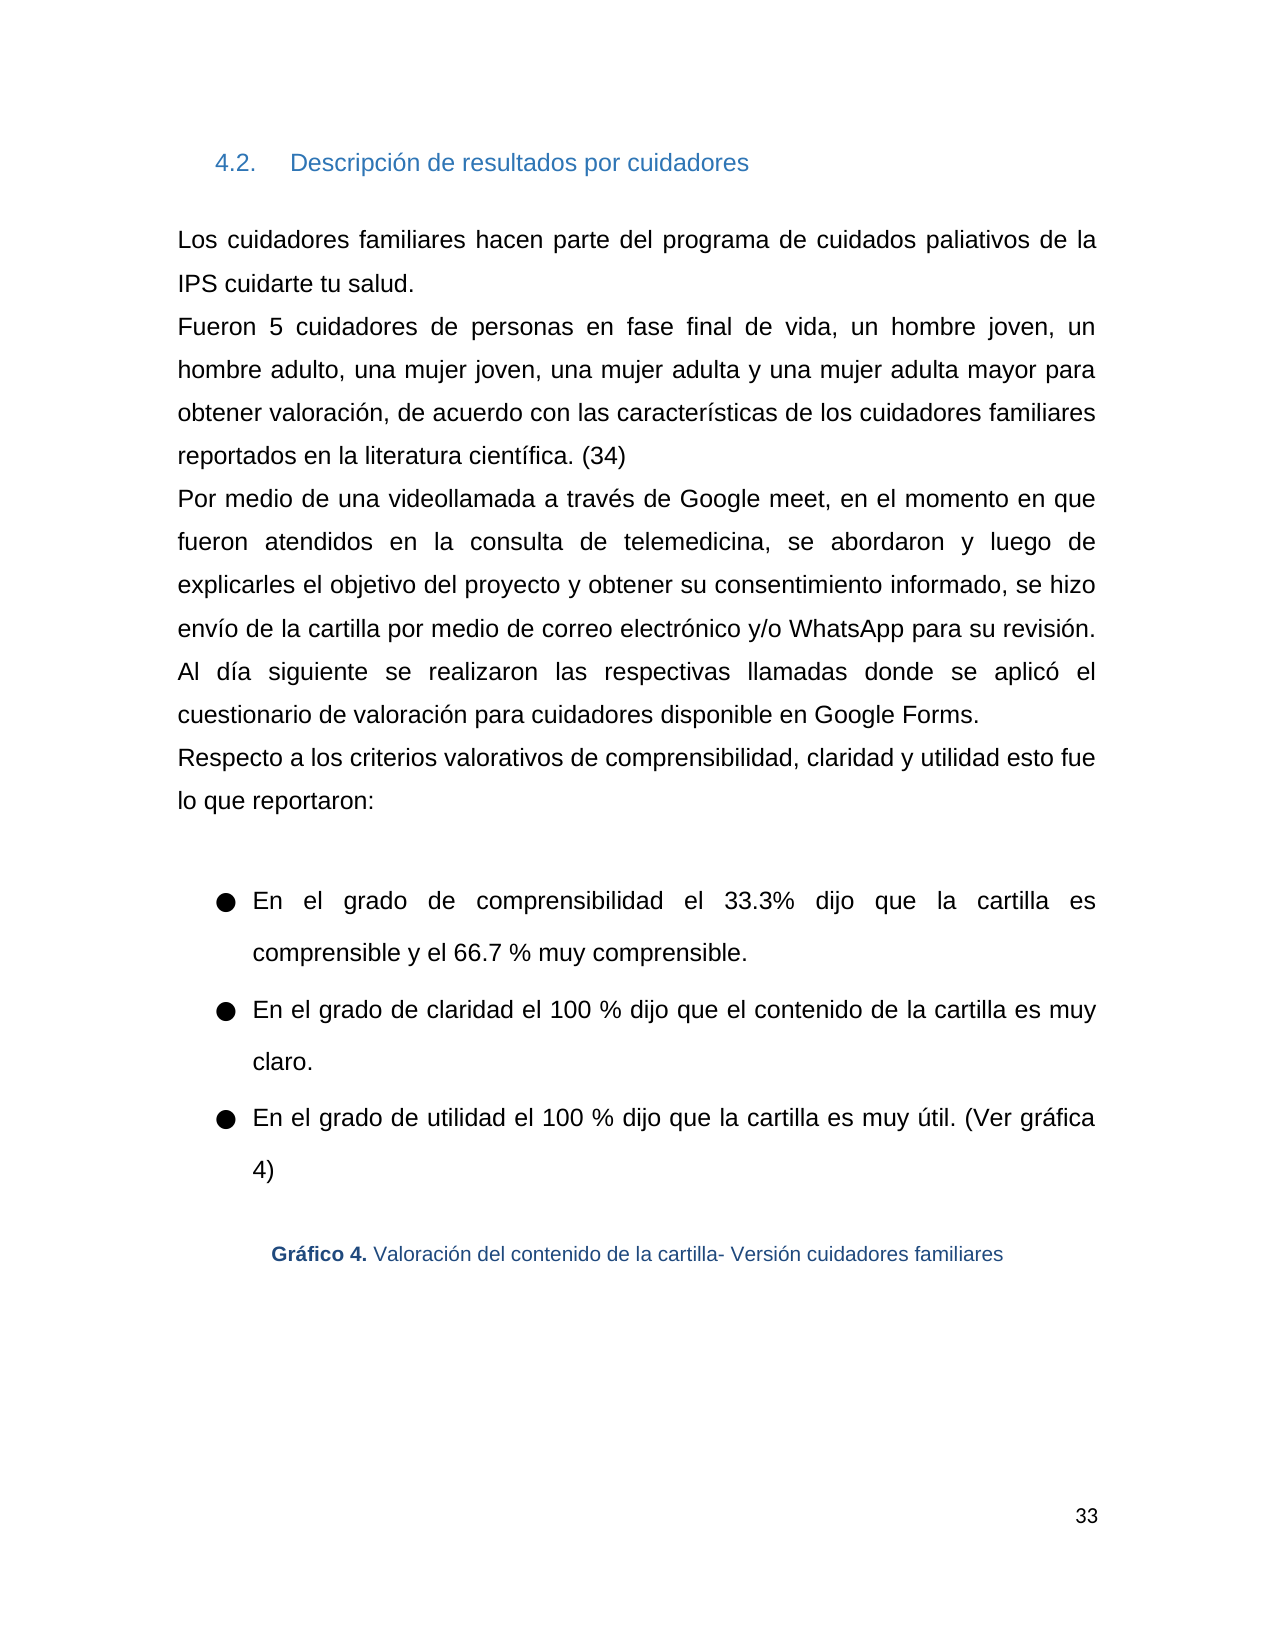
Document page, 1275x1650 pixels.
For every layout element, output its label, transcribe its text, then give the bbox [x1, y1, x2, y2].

text Gráfico 4. Valoración del contenido de la cartilla- Versión cuidadores familiares [177, 1242, 1098, 1266]
subtitle Descripción de resultados por cuidadores [215, 148, 1098, 176]
text Respecto a los criterios valorativos de comprensibilidad, claridad y utilidad esto fue lo que reportaron: [177, 743, 1098, 815]
list En el grado de utilidad el 100 % dijo que la cartilla es muy útil. (Ver gráfica 4) [215, 1090, 1098, 1184]
text Por medio de una videollamada a través de Google meet, en el momento en que fueron atendidos en la consulta de telemedicina, se abordaron y luego de explicarles el objetivo del proyecto y obtener su consentimiento informado, se hizo envío de la cartilla por medio de correo electrónico y/o WhatsApp para su revisión. Al día siguiente se realizaron las respectivas llamadas donde se aplicó el cuestionario de valoración para cuidadores disponible en Google Forms. [177, 484, 1098, 729]
text Fueron 5 cuidadores de personas en fase final de vida, un hombre joven, un hombre adulto, una mujer joven, una mujer adulta y una mujer adulta mayor para obtener valoración, de acuerdo con las características de los cuidadores familiares reportados en la literatura científica. (34) [177, 312, 1098, 470]
list En el grado de comprensibilidad el 33.3% dijo que la cartilla es comprensible y el 66.7 % muy comprensible. [215, 872, 1098, 967]
list En el grado de claridad el 100 % dijo que el contenido de la cartilla es muy claro. [215, 981, 1098, 1076]
text Los cuidadores familiares hacen parte del programa de cuidados paliativos de la IPS cuidarte tu salud. [177, 226, 1098, 297]
